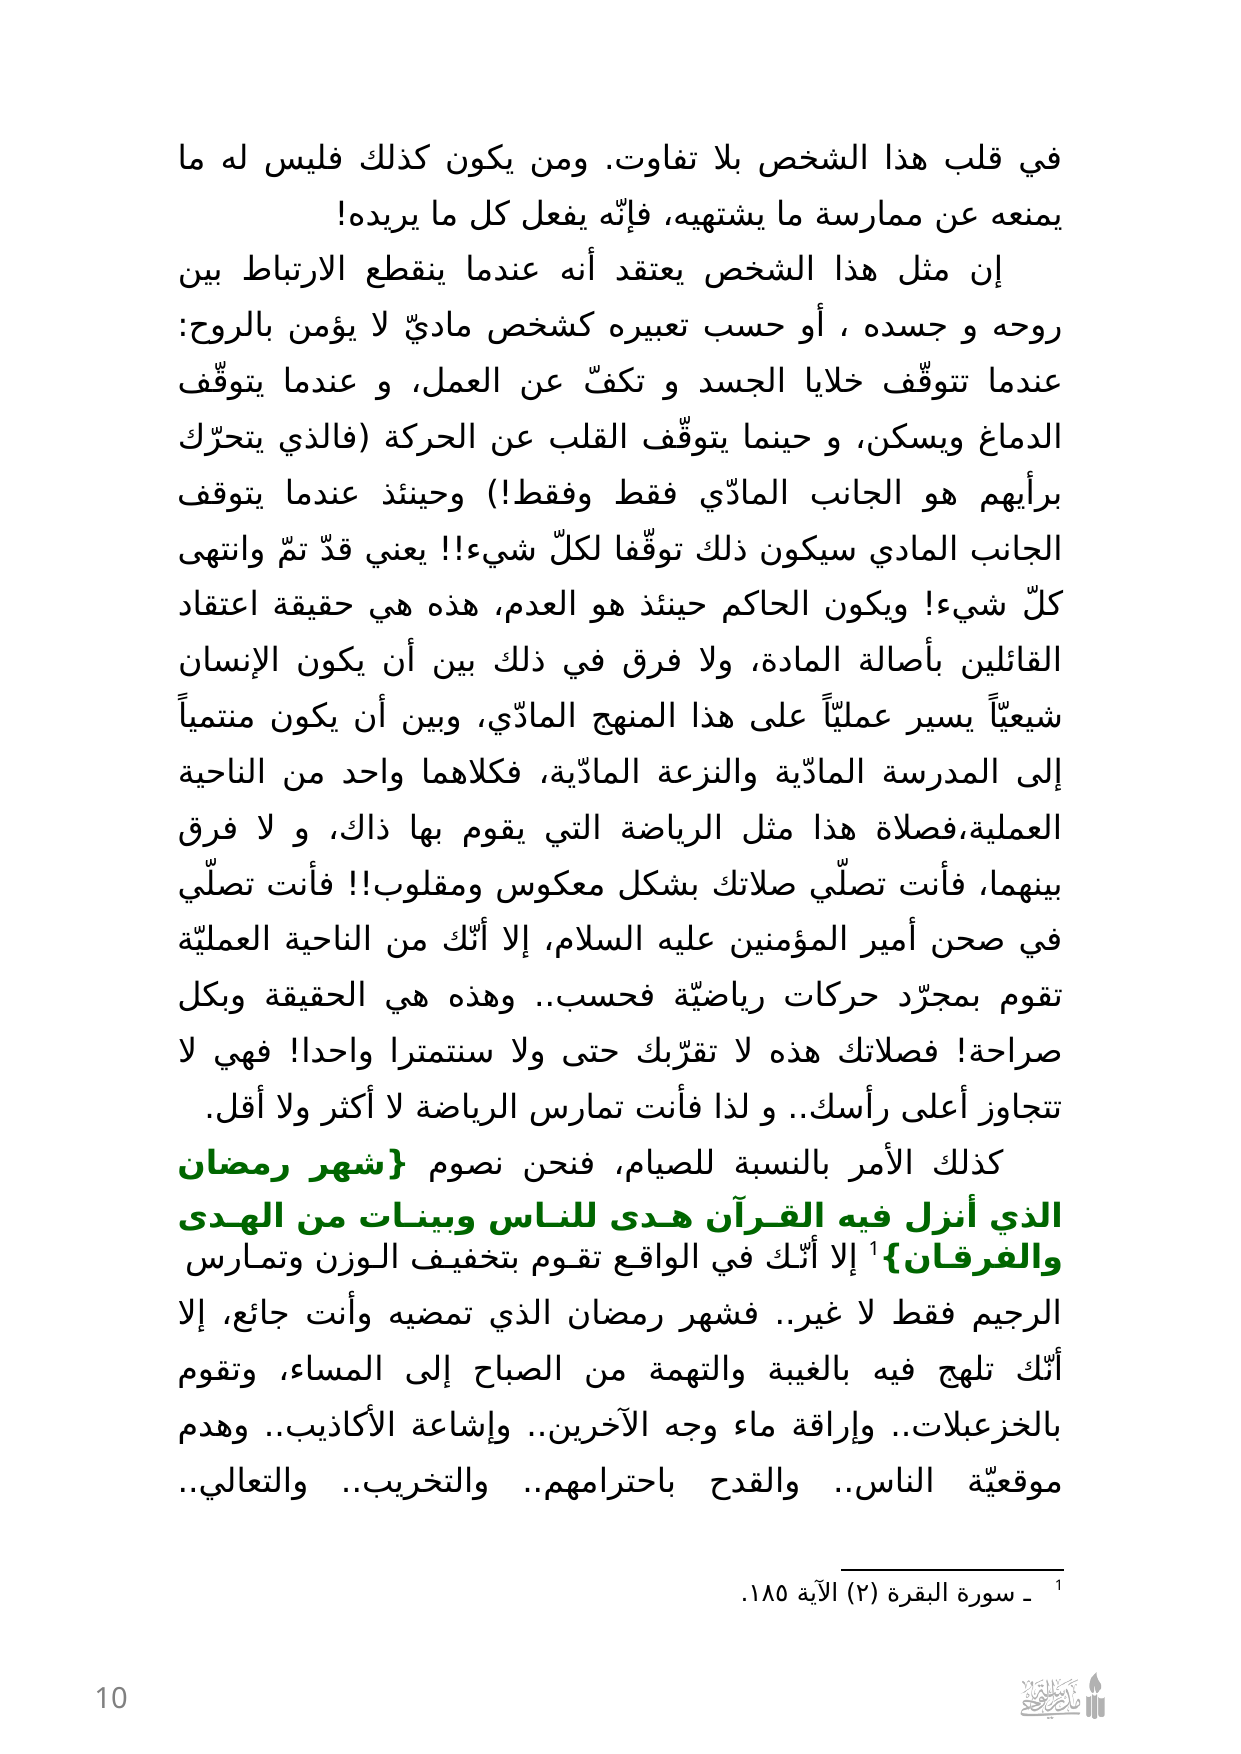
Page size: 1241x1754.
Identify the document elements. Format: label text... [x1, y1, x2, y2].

picture [1020, 1672, 1105, 1719]
text إن مثل هذا الشخص يعتقد أنه عندما ينقطع الارتباط بين روحه و جسده ، أو حسب تعبيره كشخص ماديّ لا يؤمن بالروح: عندما تتوقّف خلايا الجسد و تكفّ عن العمل، و عندما يتوقّف الدماغ ويسكن، و حينما يتوقّف القلب عن الحركة (فالذي يتحرّك برأيهم هو الجانب المادّي فقط وفقط!) وحينئذ عندما يتوقف الجانب المادي سيكون ذلك توقّفا لكلّ شيء!! يعني قدّ تمّ وانتهى كلّ شيء! ويكون الحاكم حينئذ هو العدم، هذه هي حقيقة اعتقاد القائلين بأصالة المادة، ولا فرق في ذلك بين أن يكون الإنسان شيعيّاً يسير عمليّاً على هذا المنهج المادّي، وبين أن يكون منتمياً إلى المدرسة المادّية والنزعة المادّية، فكلاهما واحد من الناحية العملية،فصلاة هذا مثل الرياضة التي يقوم بها ذاك، و لا فرق بينهما، فأنت تصلّي صلاتك بشكل معكوس ومقلوب!! فأنت تصلّي في صحن أمير المؤمنين عليه السلام، إلا أنّك من الناحية العمليّة تقوم بمجرّد حركات رياضيّة فحسب.. وهذه هي الحقيقة وبكل صراحة! فصلاتك هذه لا تقرّبك حتى ولا سنتمترا واحدا! فهي لا تتجاوز أعلى رأسك.. و لذا فأنت تمارس الرياضة لا أكثر ولا أقل. [177, 247, 1063, 1141]
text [177, 1141, 1063, 1515]
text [177, 136, 1063, 247]
